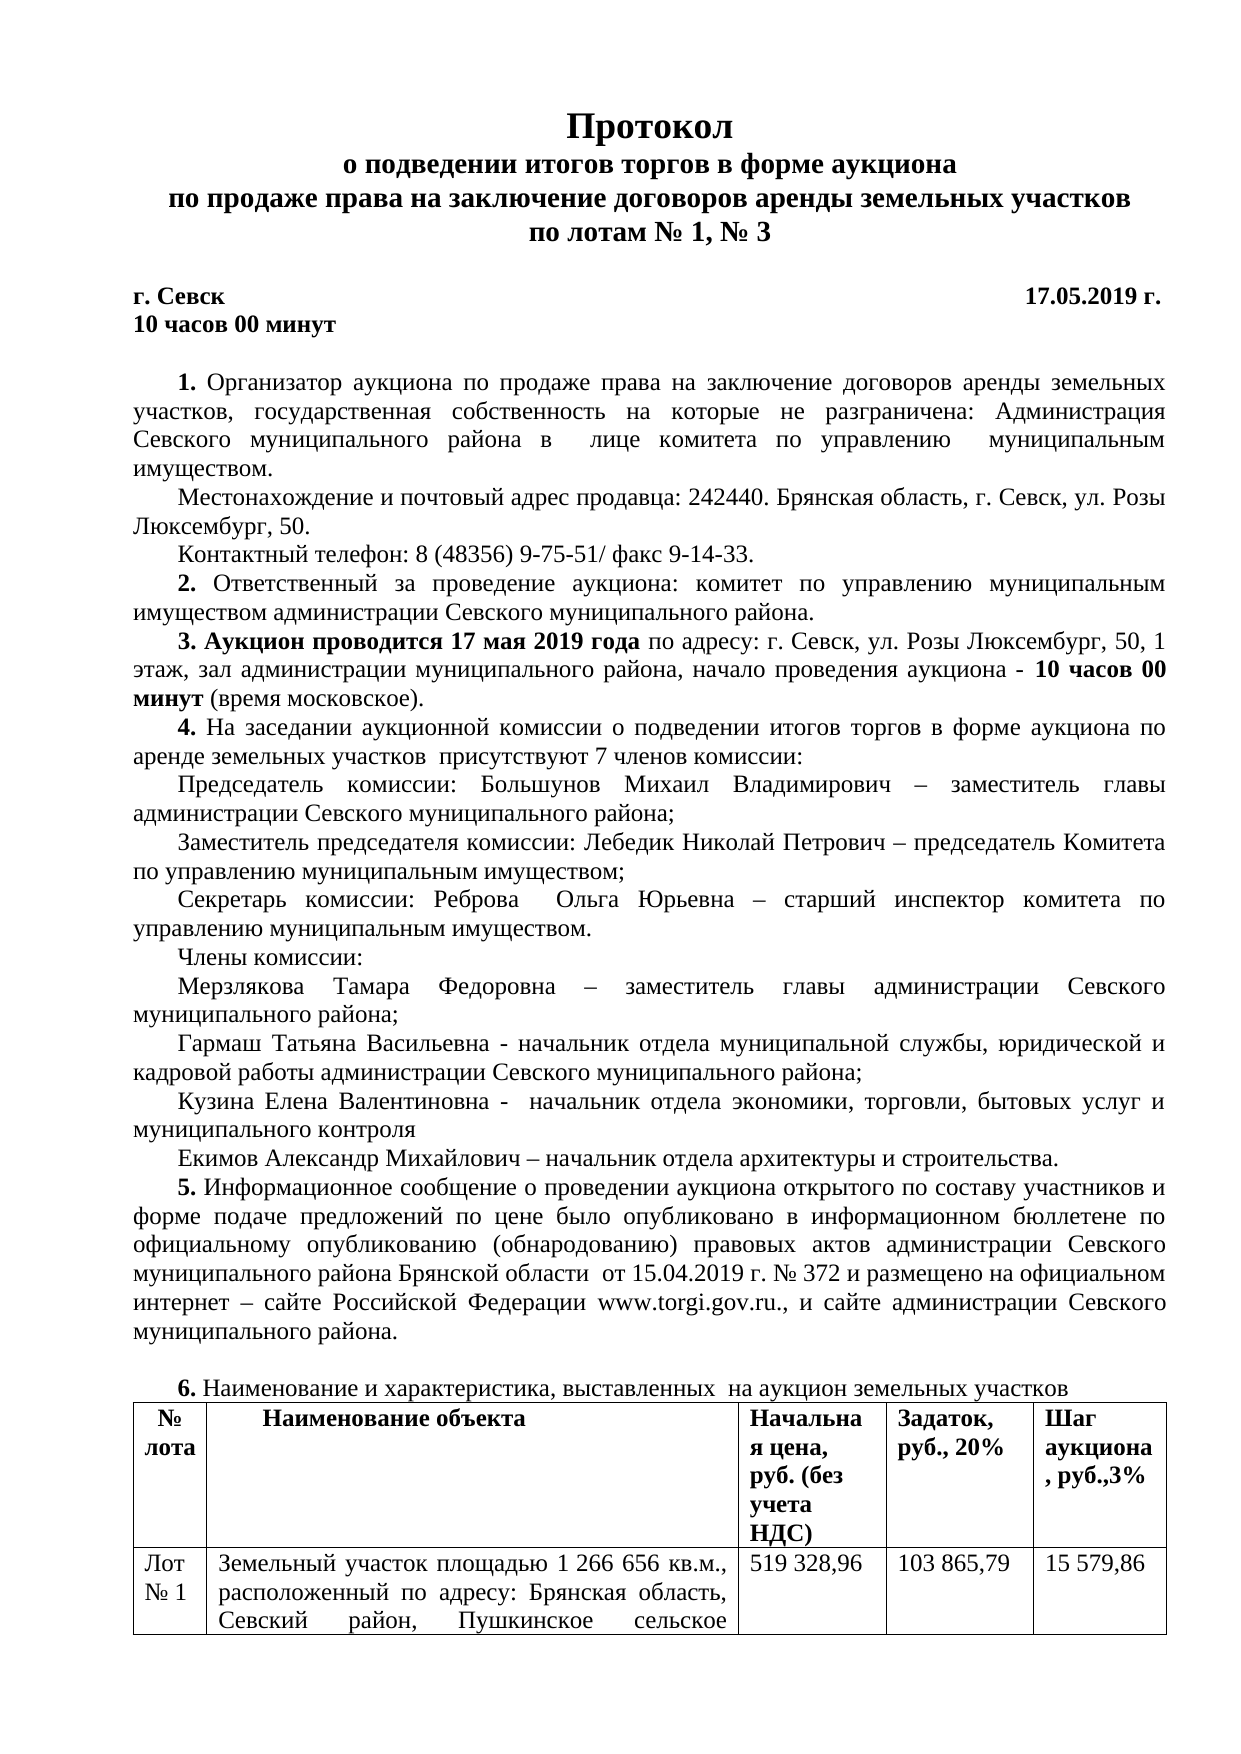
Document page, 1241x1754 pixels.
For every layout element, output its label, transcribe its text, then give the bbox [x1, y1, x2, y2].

table_header Наименование объекта [207, 1403, 738, 1547]
table_cell 15 579,86 [1034, 1548, 1166, 1634]
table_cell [207, 1548, 738, 1634]
table_header Задаток, руб., 20% [887, 1403, 1033, 1547]
text 1. Организатор аукциона по продаже права на заключение договоров аренды земельных участков, государственная собственность на которые не разграничена: Администрация Севского муниципального района в лице комитета по управлению муниципальным имуществом. [133, 367, 1167, 482]
text Протокол [133, 103, 1167, 147]
table_cell 519 328,96 [739, 1548, 886, 1634]
table_cell Лот № 1 [134, 1548, 206, 1634]
text 4. На заседании аукционной комиссии о подведении итогов торгов в форме аукциона по аренде земельных участков присутствуют 7 членов комиссии: [133, 712, 1167, 769]
text Секретарь комиссии: Реброва Ольга Юрьевна – старший инспектор комитета по управлению муниципальным имуществом. [133, 884, 1167, 942]
text по лотам № 1, № 3 [133, 214, 1167, 247]
text Кузина Елена Валентиновна - начальник отдела экономики, торговли, бытовых услуг и муниципального контроля [133, 1086, 1167, 1143]
text по продаже права на заключение договоров аренды земельных участков [133, 180, 1167, 214]
text 5. Информационное сообщение о проведении аукциона открытого по составу участников и форме подаче предложений по цене было опубликовано в информационном бюллетене по официальному опубликованию (обнародованию) правовых актов администрации Севского муниципального района Брянской области от 15.04.2019 г. № 372 и размещено на официальном интернет – сайте Российской Федерации www.torgi.gov.ru., и сайте администрации Севского муниципального района. [133, 1172, 1167, 1344]
table_header № лота [134, 1403, 206, 1547]
text 6. Наименование и характеристика, выставленных на аукцион земельных участков [133, 1373, 1167, 1402]
text Контактный телефон: 8 (48356) 9-75-51/ факс 9-14-33. [133, 539, 1167, 568]
text 3. Аукцион проводится 17 мая 2019 года по адресу: г. Севск, ул. Розы Люксембург, 50, 1 этаж, зал администрации муниципального района, начало проведения аукциона - 10 часов 00 минут (время московское). [133, 626, 1167, 712]
text Местонахождение и почтовый адрес продавца: 242440. Брянская область, г. Севск, ул. Розы Люксембург, 50. [133, 482, 1167, 539]
text Председатель комиссии: Большунов Михаил Владимирович – заместитель главы администрации Севского муниципального района; [133, 769, 1167, 827]
text о подведении итогов торгов в форме аукциона [133, 147, 1167, 180]
text Члены комиссии: [133, 942, 1167, 971]
text 10 часов 00 минут [133, 309, 1167, 338]
table_header Начальная цена, руб. (без учета НДС) [739, 1403, 886, 1547]
text г. Севск 17.05.2019 г. [133, 281, 1167, 309]
table_header Шаг аукциона, руб.,3% [1034, 1403, 1166, 1547]
text Екимов Александр Михайлович – начальник отдела архитектуры и строительства. [133, 1143, 1167, 1172]
text Гармаш Татьяна Васильевна - начальник отдела муниципальной службы, юридической и кадровой работы администрации Севского муниципального района; [133, 1028, 1167, 1086]
text Заместитель председателя комиссии: Лебедик Николай Петрович – председатель Комитета по управлению муниципальным имуществом; [133, 827, 1167, 884]
text 2. Ответственный за проведение аукциона: комитет по управлению муниципальным имуществом администрации Севского муниципального района. [133, 568, 1167, 626]
text Мерзлякова Тамара Федоровна – заместитель главы администрации Севского муниципального района; [133, 971, 1167, 1028]
table_cell 103 865,79 [887, 1548, 1033, 1634]
